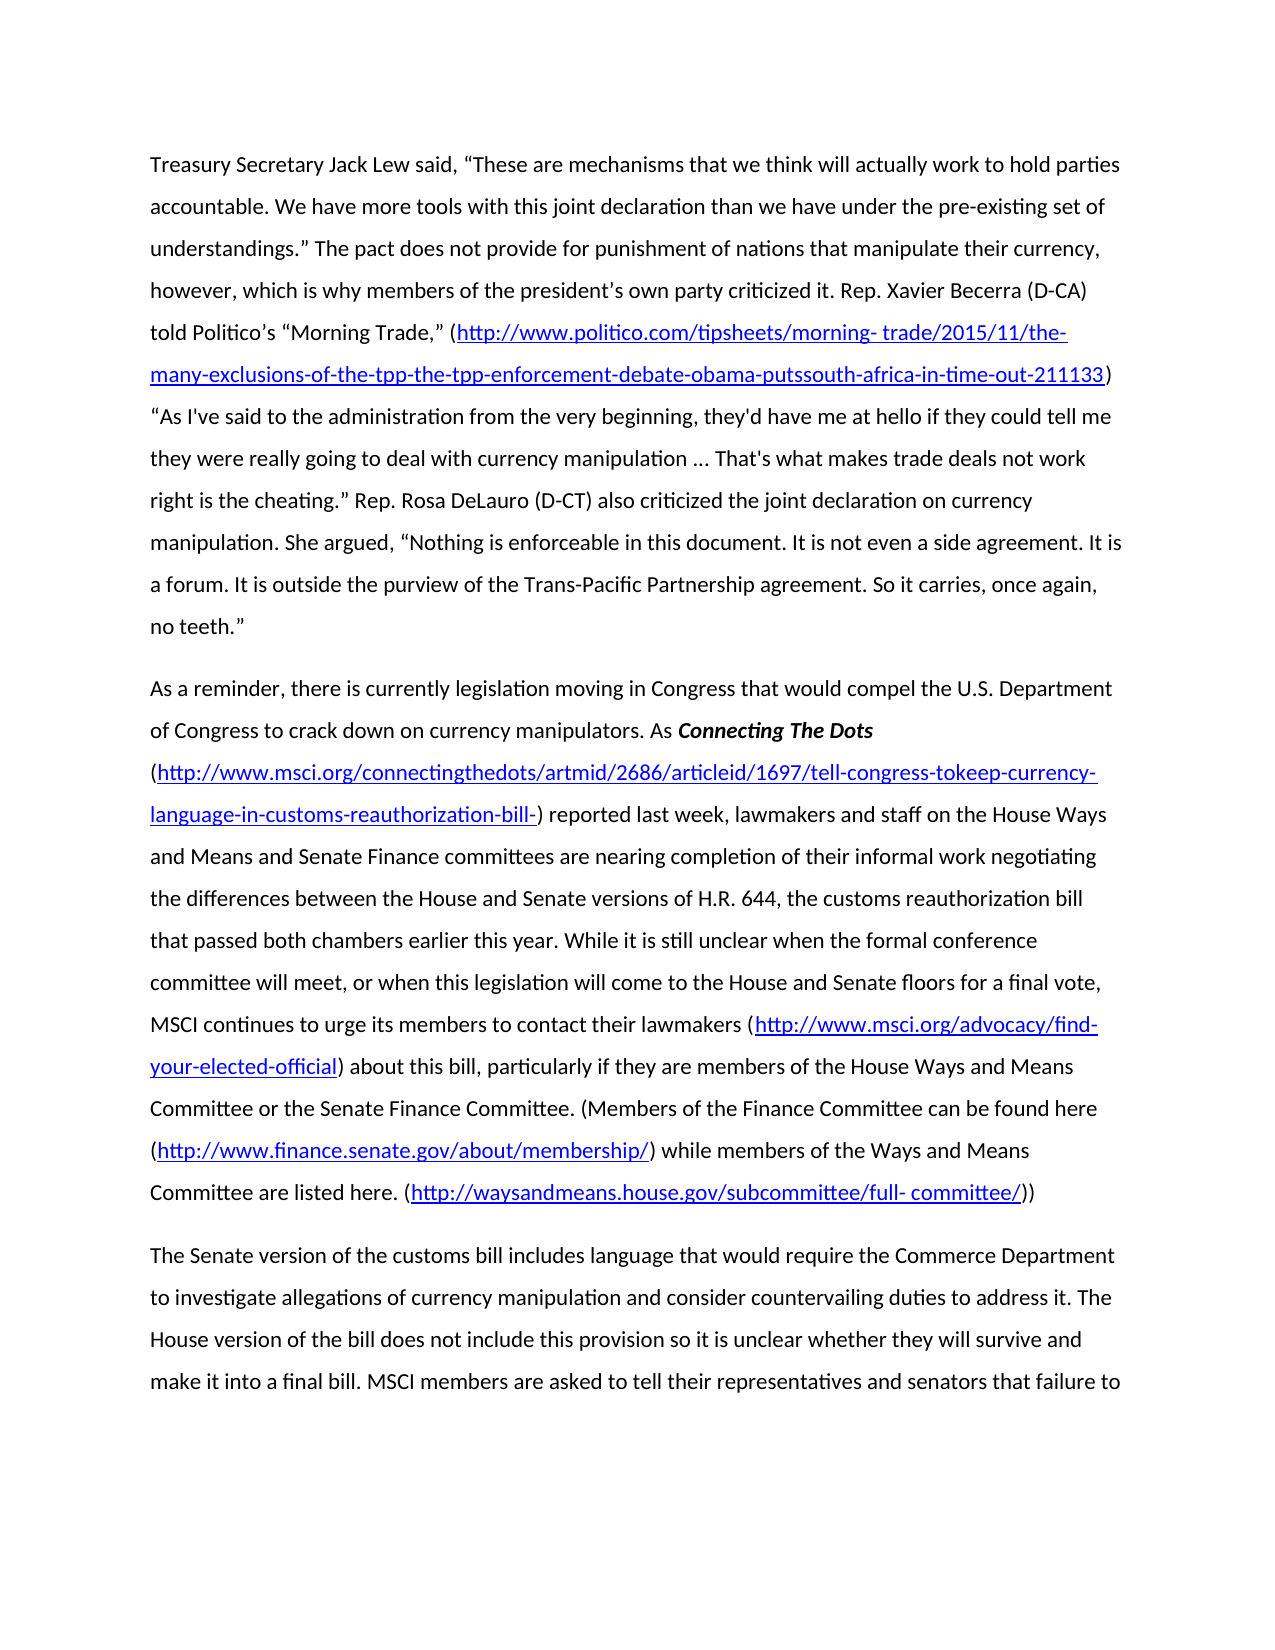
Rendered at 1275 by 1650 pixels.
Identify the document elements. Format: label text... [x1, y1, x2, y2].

text Treasury Secretary Jack Lew said, “These are mechanisms that we think will actually work to hold parties accountable. We have more tools with this joint declaration than we have under the pre-existing set of understandings.” The pact does not provide for punishment of nations that manipulate their currency, however, which is why members of the president’s own party criticized it. Rep. Xavier Becerra (D-CA) told Politico’s “Morning Trade,” (http://www.politico.com/tipsheets/morning- trade/2015/11/the-many-exclusions-of-the-tpp-the-tpp-enforcement-debate-obama-putssouth-africa-in-time-out-211133) “As I've said to the administration from the very beginning, they'd have me at hello if they could tell me they were really going to deal with currency manipulation ... That's what makes trade deals not work right is the cheating.” Rep. Rosa DeLauro (D-CT) also criticized the joint declaration on currency manipulation. She argued, “Nothing is enforceable in this document. It is not even a side agreement. It is a forum. It is outside the purview of the Trans-Pacific Partnership agreement. So it carries, once again, no teeth.” [150, 150, 1125, 640]
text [150, 1241, 1125, 1395]
text As a reminder, there is currently legislation moving in Congress that would compel the U.S. Department of Congress to crack down on currency manipulators. As Connecting The Dots (http://www.msci.org/connectingthedots/artmid/2686/articleid/1697/tell-congress-tokeep-currency-language-in-customs-reauthorization-bill-) reported last week, lawmakers and staff on the House Ways and Means and Senate Finance committees are nearing completion of their informal work negotiating the differences between the House and Senate versions of H.R. 644, the customs reauthorization bill that passed both chambers earlier this year. While it is still unclear when the formal conference committee will meet, or when this legislation will come to the House and Senate floors for a final vote, MSCI continues to urge its members to contact their lawmakers (http://www.msci.org/advocacy/find-your-elected-official) about this bill, particularly if they are members of the House Ways and Means Committee or the Senate Finance Committee. (Members of the Finance Committee can be found here (http://www.finance.senate.gov/about/membership/) while members of the Ways and Means Committee are listed here. (http://waysandmeans.house.gov/subcommittee/full- committee/)) [150, 674, 1125, 1206]
